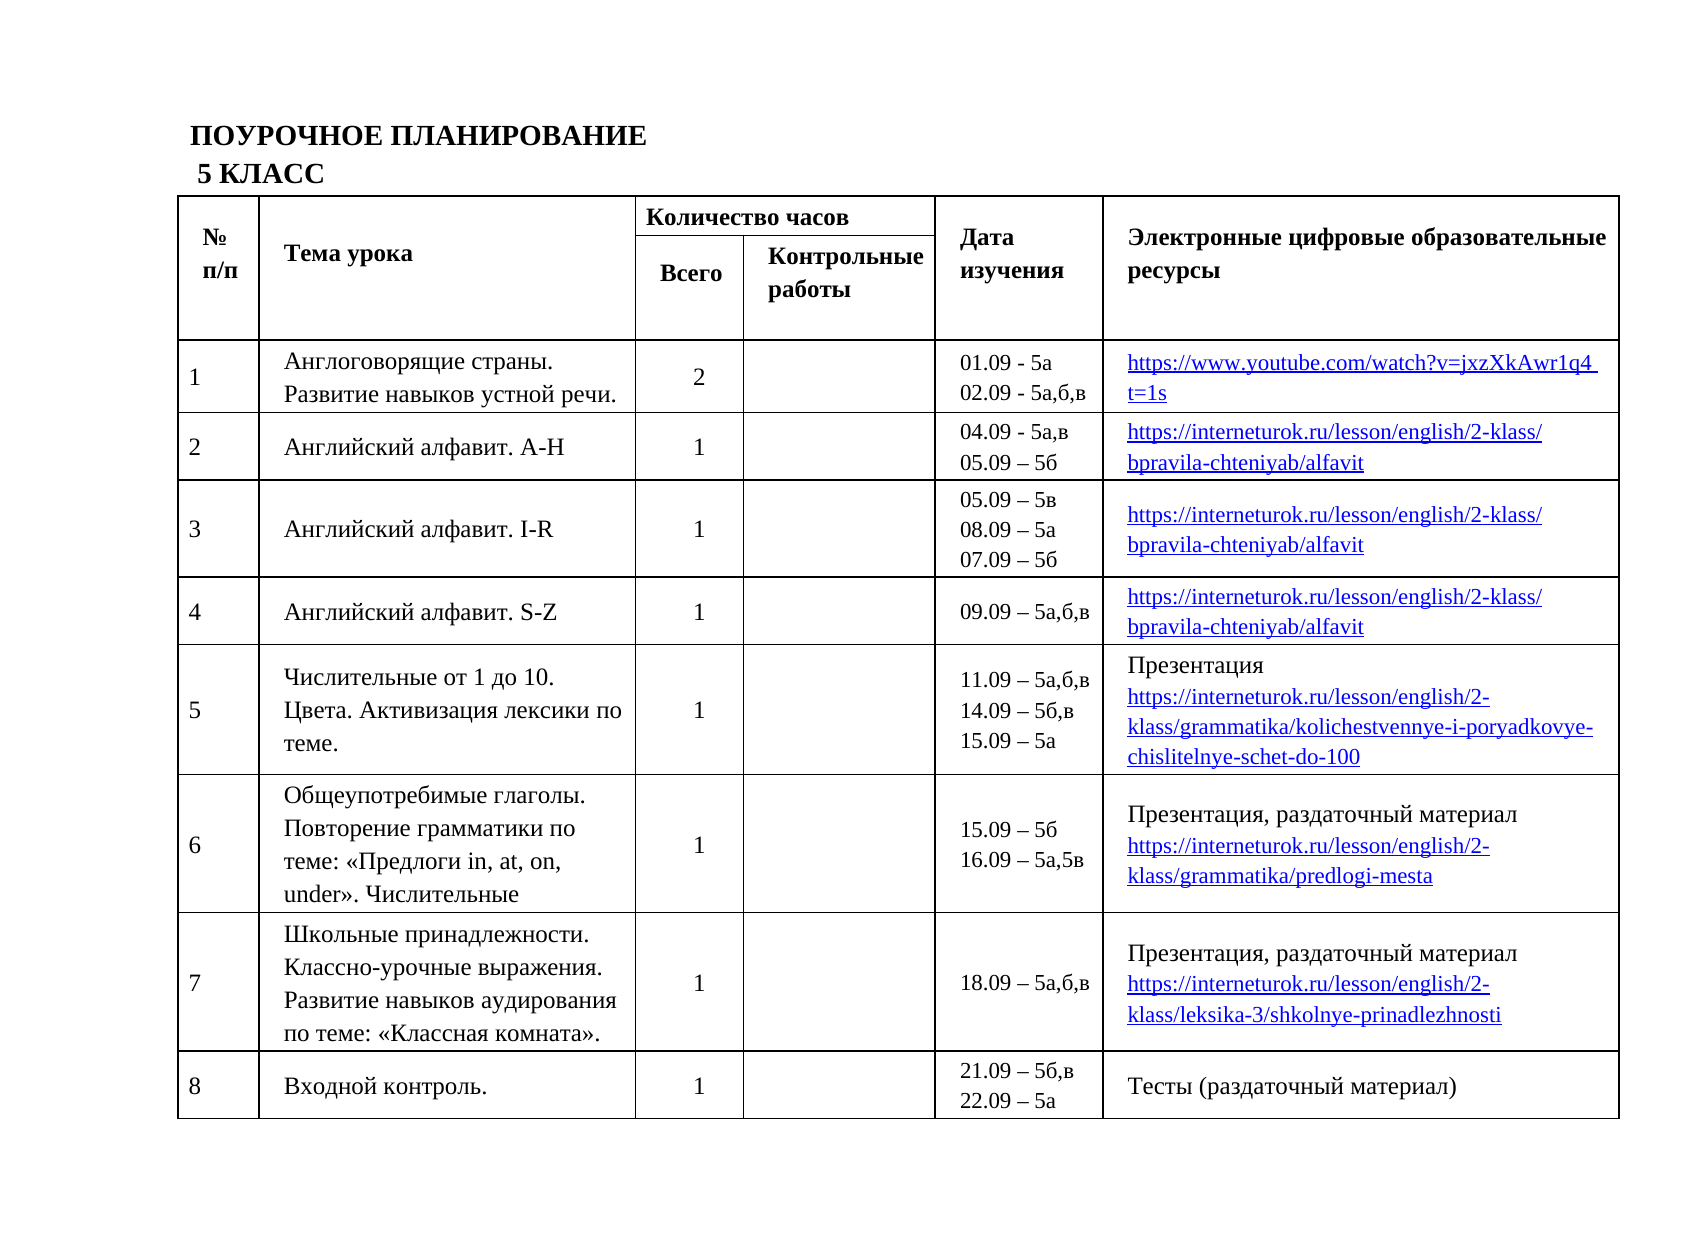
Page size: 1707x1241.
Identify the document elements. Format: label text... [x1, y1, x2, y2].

table_cell Презентация https://interneturok.ru/lesson/english/2-klass/grammatika/kolichestvennye-i-poryadkovye-chislitelnye-schet-do-100 [1104, 645, 1618, 773]
table_cell https://interneturok.ru/lesson/english/2-klass/bpravila-chteniyab/alfavit [1104, 578, 1618, 643]
table_cell 05.09 – 5в 08.09 – 5а 07.09 – 5б [936, 481, 1102, 576]
table_cell 1 [636, 913, 743, 1050]
table_header Дата изучения [936, 197, 1102, 339]
table_cell Английский алфавит. A-H [260, 413, 635, 479]
table_cell [744, 578, 934, 643]
table_cell 1 [179, 341, 258, 412]
table_cell 09.09 – 5а,б,в [936, 578, 1102, 643]
table_cell 11.09 – 5а,б,в 14.09 – 5б,в 15.09 – 5а [936, 645, 1102, 773]
table_cell Английский алфавит. I-R [260, 481, 635, 576]
table_header № п/п [179, 197, 258, 339]
table_cell https://interneturok.ru/lesson/english/2-klass/bpravila-chteniyab/alfavit [1104, 413, 1618, 479]
table_cell 1 [636, 645, 743, 773]
table_cell 5 [179, 645, 258, 773]
table_cell Английский алфавит. S-Z [260, 578, 635, 643]
table_cell https://interneturok.ru/lesson/english/2-klass/bpravila-chteniyab/alfavit [1104, 481, 1618, 576]
table_cell 1 [636, 413, 743, 479]
table_cell 1 [636, 1052, 743, 1117]
table_header Тема урока [260, 197, 635, 339]
table_cell Всего [636, 236, 743, 339]
table_cell 2 [179, 413, 258, 479]
table_cell 21.09 – 5б,в 22.09 – 5а [936, 1052, 1102, 1117]
table_cell 01.09 - 5а 02.09 - 5а,б,в [936, 341, 1102, 412]
table_cell [744, 1052, 934, 1117]
table_cell Входной контроль. [260, 1052, 635, 1117]
table_cell 3 [179, 481, 258, 576]
table_cell Школьные принадлежности. Классно-урочные выражения. Развитие навыков аудирования по теме: «Классная комната». [260, 913, 635, 1050]
table_cell Презентация, раздаточный материал https://interneturok.ru/lesson/english/2-klass/grammatika/predlogi-mesta [1104, 775, 1618, 912]
table_cell 1 [636, 775, 743, 912]
table_cell Тесты (раздаточный материал) [1104, 1052, 1618, 1117]
table_cell 7 [179, 913, 258, 1050]
table_cell Контрольные работы [744, 236, 934, 339]
text ПОУРОЧНОЕ ПЛАНИРОВАНИЕ [190, 118, 1618, 152]
table_cell Числительные от 1 до 10. Цвета. Активизация лексики по теме. [260, 645, 635, 773]
text 5 КЛАСС [190, 157, 1618, 190]
table_header Количество часов [636, 197, 934, 234]
table_cell 1 [636, 481, 743, 576]
table_cell Общеупотребимые глаголы. Повторение грамматики по теме: «Предлоги in, at, on, under». Числительные [260, 775, 635, 912]
table_cell 1 [636, 578, 743, 643]
table_cell [744, 775, 934, 912]
table_cell 15.09 – 5б 16.09 – 5а,5в [936, 775, 1102, 912]
table_cell 4 [179, 578, 258, 643]
table_cell Англоговорящие страны. Развитие навыков устной речи. [260, 341, 635, 412]
table_cell 2 [636, 341, 743, 412]
table_cell 8 [179, 1052, 258, 1117]
table_cell [744, 645, 934, 773]
table_cell 6 [179, 775, 258, 912]
table_cell https://www.youtube.com/watch?v=jxzXkAwr1q4 t=1s [1104, 341, 1618, 412]
table_cell [744, 481, 934, 576]
table_cell 18.09 – 5а,б,в [936, 913, 1102, 1050]
table_cell [744, 413, 934, 479]
table_cell 04.09 - 5а,в 05.09 – 5б [936, 413, 1102, 479]
table_header Электронные цифровые образовательные ресурсы [1104, 197, 1618, 339]
table_cell Презентация, раздаточный материал https://interneturok.ru/lesson/english/2-klass/leksika-3/shkolnye-prinadlezhnosti [1104, 913, 1618, 1050]
table_cell [744, 341, 934, 412]
table_cell [744, 913, 934, 1050]
